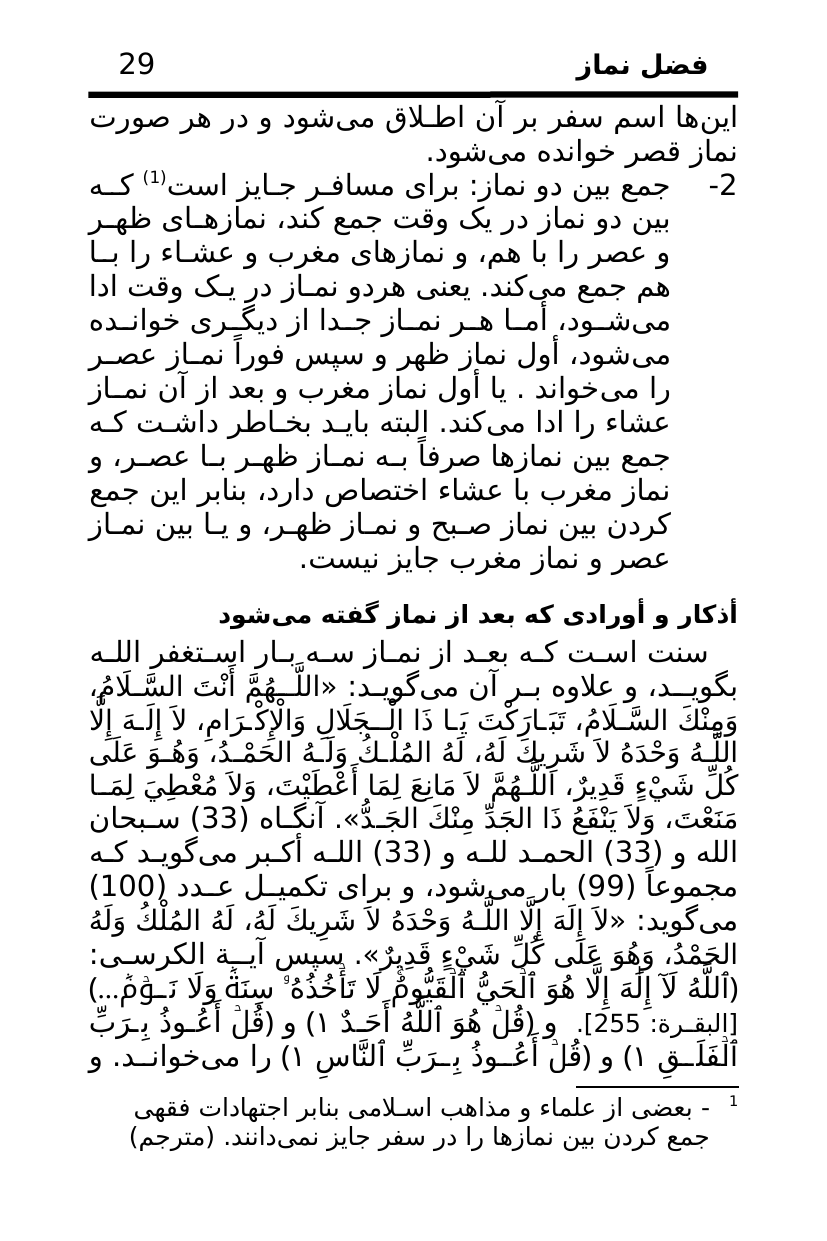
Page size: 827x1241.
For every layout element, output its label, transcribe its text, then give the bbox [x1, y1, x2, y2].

text أذكار و أورادی كه بعد از نماز گفته می‌شود [89, 600, 738, 629]
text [89, 100, 738, 168]
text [89, 636, 738, 1074]
list جمع بین دو نماز: برای مسافـر جـایز است() که بین دو نماز در یک وقت جمع کند، نمازهای ظهر و عصر را با هم، و نمازهای مغرب و عشـاء را با هم جمع مى‌کند. یعنی هردو نماز در یک وقت ادا مى‌شود، أما هر نماز جدا از دیگری خوانده مى‌شود، أول نماز ظهر و سپس فوراً نماز عصر را مى‌خواند . یا أول نماز مغرب و بعد از آن نماز عشاء را ادا مى‌کند. البته باید بخاطر داشت که جمع بین نمازها صرفاً به نماز ظهر با عصر، و نماز مغرب با عشاء اختصاص دارد، بنابر این جمع کردن بین نماز صبح و نماز ظهر، و یا بین نماز عصر و نماز مغرب جایز نیست. [89, 168, 708, 575]
